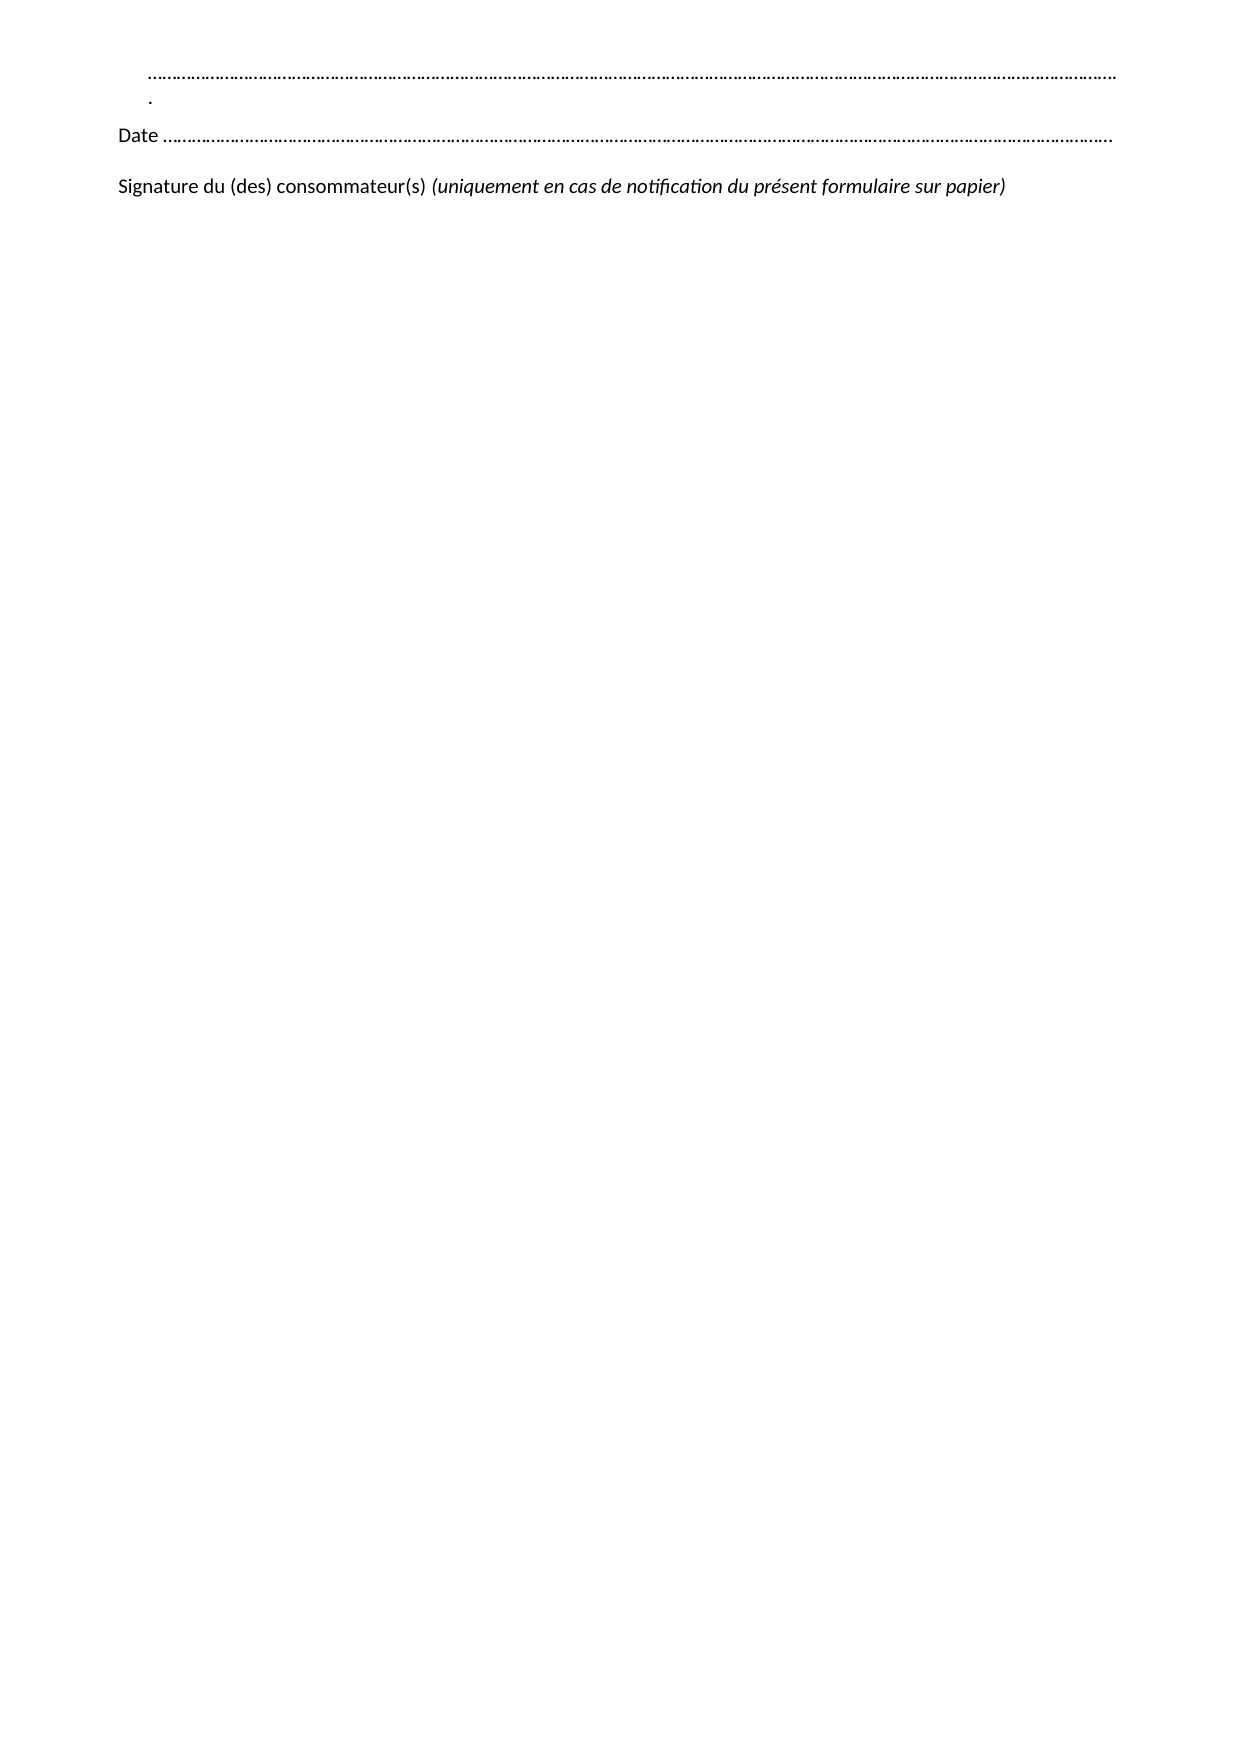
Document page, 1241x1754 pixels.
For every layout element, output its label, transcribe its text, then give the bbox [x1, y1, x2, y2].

text Signature du (des) consommateur(s) (uniquement en cas de notification du présent formulaire sur papier) [118, 173, 1122, 199]
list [148, 59, 1122, 110]
text Date ……………………………………………………………………………………………………………………………………………………………………………… [118, 123, 1122, 148]
